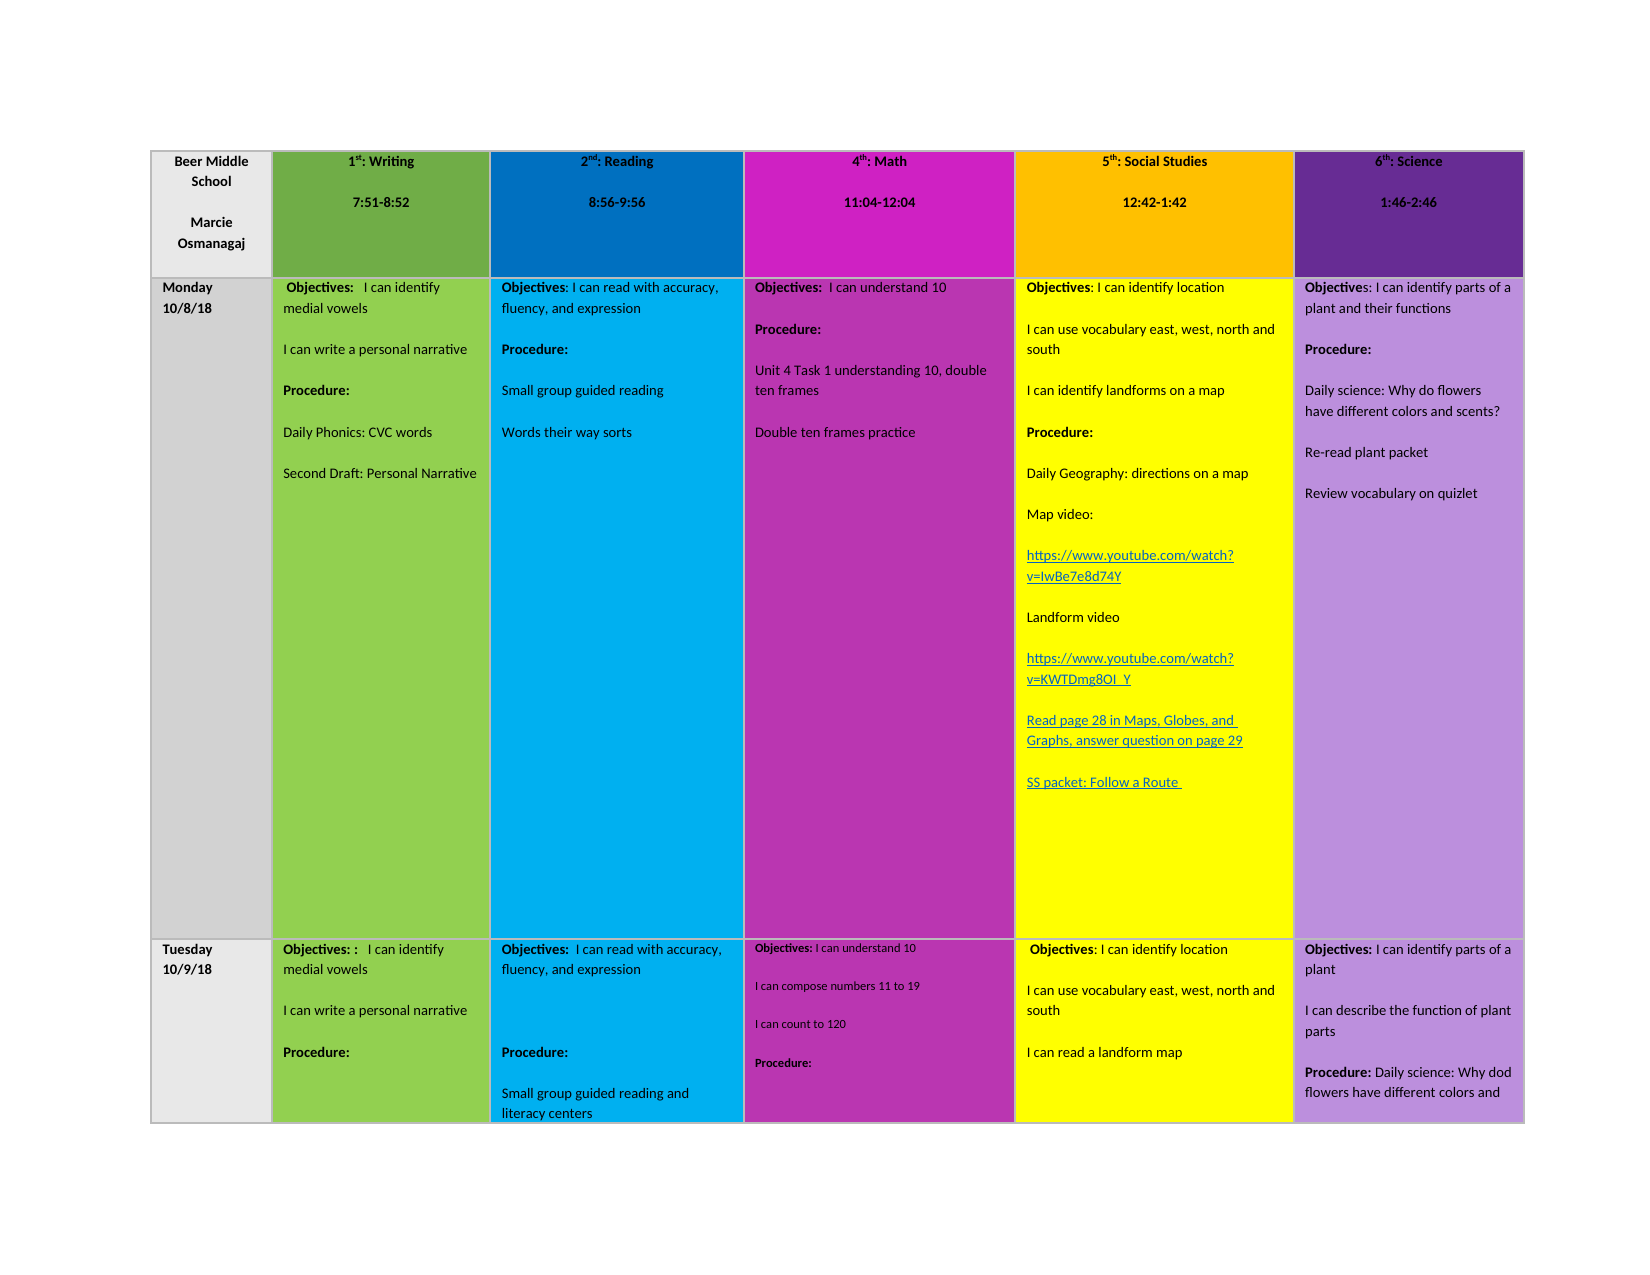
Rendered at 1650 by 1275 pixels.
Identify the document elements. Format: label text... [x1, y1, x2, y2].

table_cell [273, 940, 489, 1122]
table_header 1st: Writing 7:51-8:52 [273, 152, 489, 277]
table_cell Objectives: I can identify parts of a plant and their functions Procedure: Daily science: Why do flowers have different colors and scents? Re-read plant packet Review vocabulary on quizlet [1295, 279, 1523, 938]
table_cell Objectives: I can understand 10 Procedure: Unit 4 Task 1 understanding 10, double ten frames Double ten frames practice [745, 279, 1014, 938]
table_header Beer Middle School Marcie Osmanagaj [152, 152, 271, 277]
table_header 6th: Science 1:46-2:46 [1295, 152, 1523, 277]
table_cell Objectives: I can identify location I can use vocabulary east, west, north and south I can identify landforms on a map Procedure: Daily Geography: directions on a map Map video: https://www.youtube.com/watch?v=IwBe7e8d74Y Landform video https://www.youtube.com/watch?v=KWTDmg8OI_Y Read page 28 in Maps, Globes, and Graphs, answer question on page 29 SS packet: Follow a Route [1016, 279, 1293, 938]
table_cell Objectives: I can identify medial vowels I can write a personal narrative Procedure: Daily Phonics: CVC words Second Draft: Personal Narrative [273, 279, 489, 938]
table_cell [1016, 940, 1293, 1122]
table_header 2nd: Reading 8:56-9:56 [491, 152, 743, 277]
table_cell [745, 940, 1014, 1122]
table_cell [491, 940, 743, 1122]
table_cell Tuesday 10/9/18 [152, 940, 271, 1122]
table_cell Monday 10/8/18 [152, 279, 271, 938]
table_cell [1295, 940, 1523, 1122]
table_header 4th: Math 11:04-12:04 [745, 152, 1014, 277]
table_cell Objectives: I can read with accuracy, fluency, and expression Procedure: Small group guided reading Words their way sorts [491, 279, 743, 938]
table_header 5th: Social Studies 12:42-1:42 [1016, 152, 1293, 277]
